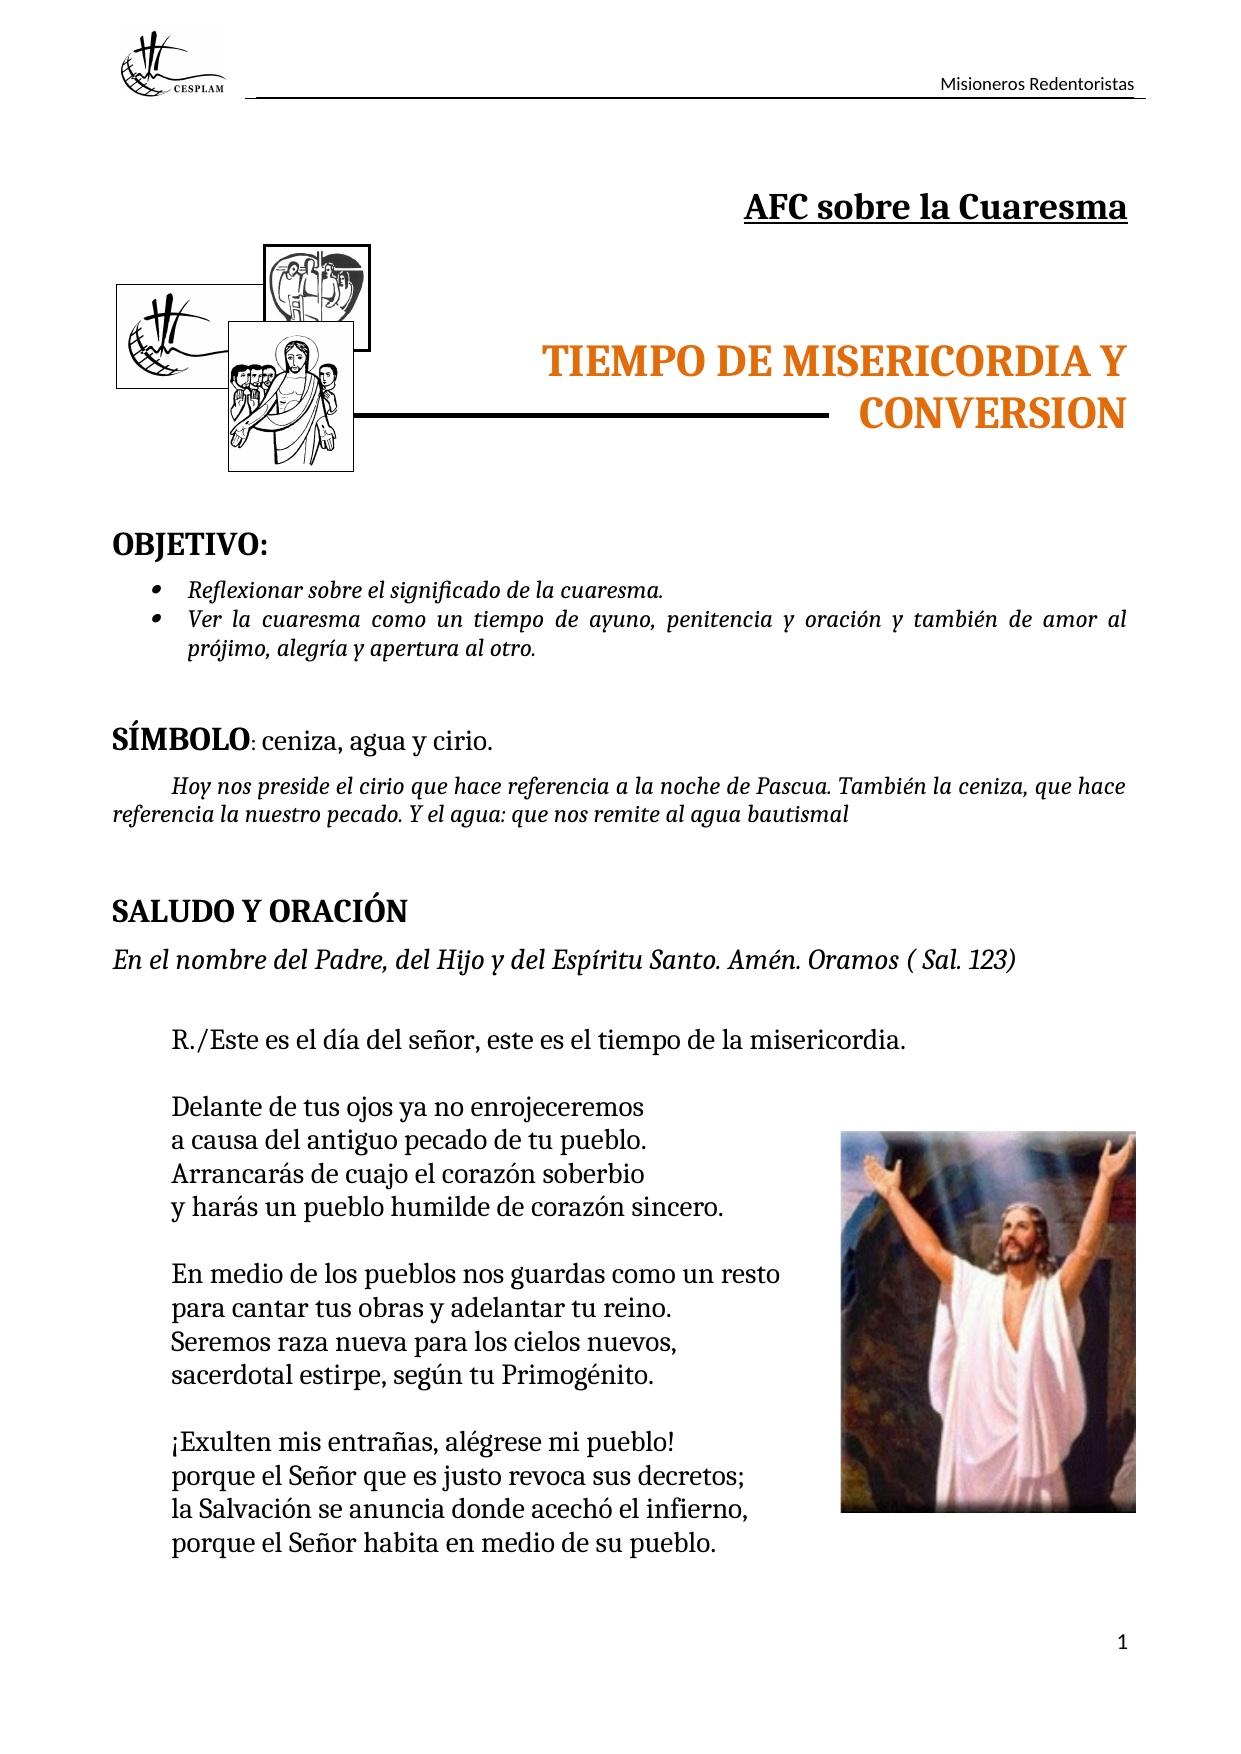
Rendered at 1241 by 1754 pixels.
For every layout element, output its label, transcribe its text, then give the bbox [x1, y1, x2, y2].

text AFC sobre la Cuaresma [112, 186, 1128, 229]
text OBJETIVO: [112, 525, 1128, 563]
text Delante de tus ojos ya no enrojeceremos [112, 1090, 1128, 1123]
text SALUDO Y ORACIÓN [112, 892, 1128, 931]
text Hoy nos preside el cirio que hace referencia a la noche de Pascua. También la ceniza, que hace referencia la nuestro pecado. Y el agua: que nos remite al agua bautismal [112, 772, 1128, 829]
subtitle TIEMPO DE MISERICORDIA Y CONVERSION [112, 335, 1128, 440]
picture [266, 247, 368, 335]
list Ver la cuaresma como un tiempo de ayuno, penitencia y oración y también de amor al prójimo, alegría y apertura al otro. [150, 605, 1128, 662]
picture [119, 29, 227, 98]
text En medio de los pueblos nos guardas como un resto [112, 1258, 840, 1291]
picture [840, 1131, 1136, 1513]
text SÍMBOLO: ceniza, agua y cirio. [112, 721, 1128, 759]
text R./Este es el día del señor, este es el tiempo de la misericordia. [112, 1023, 1128, 1056]
text Seremos raza nueva para los cielos nuevos, [112, 1325, 840, 1358]
text a causa del antiguo pecado de tu pueblo. [112, 1123, 1128, 1157]
text Arrancarás de cuajo el corazón soberbio [112, 1157, 840, 1191]
text ¡Exulten mis entrañas, alégrese mi pueblo! [112, 1425, 840, 1459]
picture [229, 440, 353, 471]
text para cantar tus obras y adelantar tu reino. [112, 1291, 840, 1325]
text porque el Señor que es justo revoca sus decretos; [112, 1459, 840, 1492]
text sacerdotal estirpe, según tu Primogénito. [112, 1358, 840, 1392]
text y harás un pueblo humilde de corazón sincero. [112, 1191, 840, 1224]
picture [229, 322, 353, 335]
text En el nombre del Padre, del Hijo y del Espíritu Santo. Amén. Oramos ( Sal. 123) [112, 943, 1128, 977]
text porque el Señor habita en medio de su pueblo. [112, 1526, 1128, 1559]
picture [117, 285, 263, 335]
list Reflexionar sobre el significado de la cuaresma. [150, 576, 1128, 605]
text la Salvación se anuncia donde acechó el infierno, [112, 1492, 1128, 1526]
